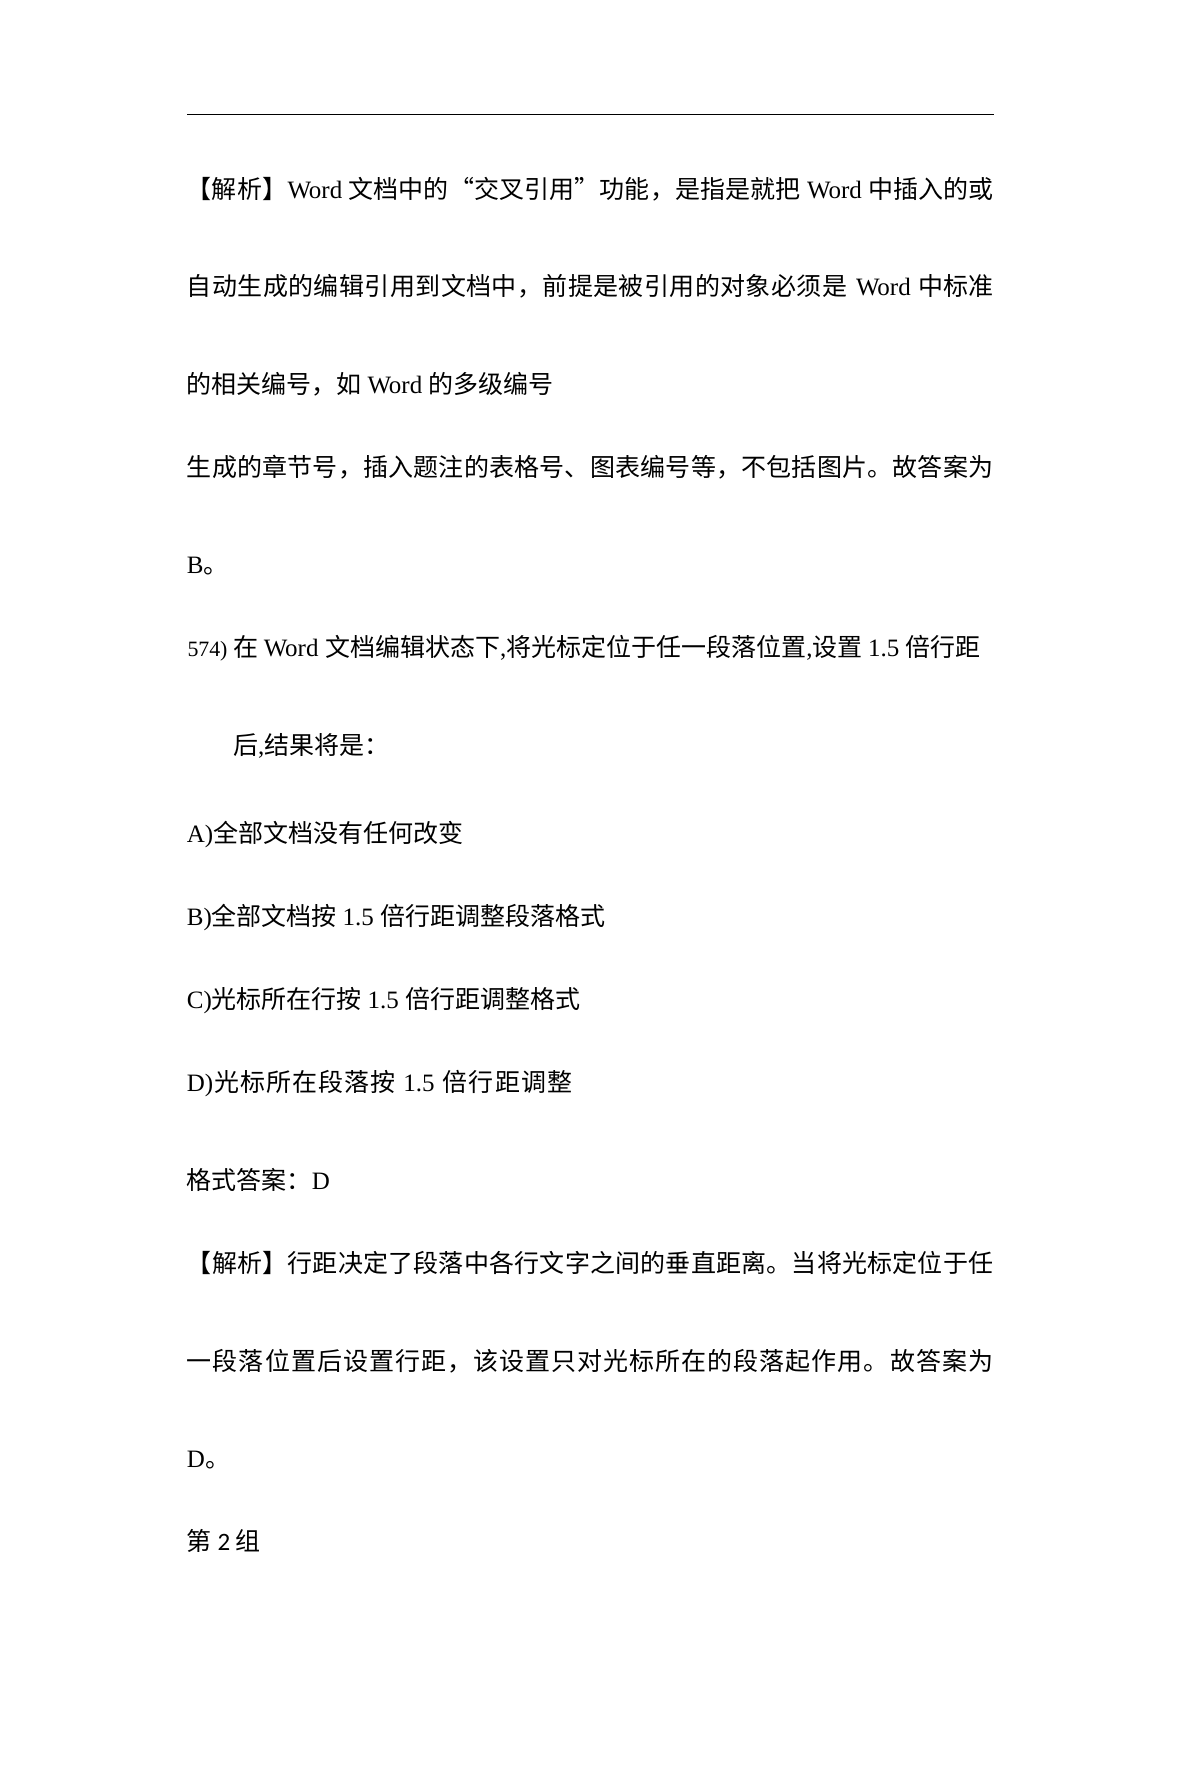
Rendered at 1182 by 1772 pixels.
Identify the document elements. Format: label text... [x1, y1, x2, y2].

text 第 2 组 [187, 1507, 994, 1572]
text A)全部文档没有任何改变 [187, 799, 994, 864]
text 生成的章节号，插入题注的表格号、图表编号等，不包括图片。故答案为 B。 [187, 433, 994, 595]
text C)光标所在行按 1.5 倍行距调整格式 [187, 965, 994, 1030]
list 在 Word 文档编辑状态下,将光标定位于任一段落位置,设置 1.5 倍行距后,结果将是： [187, 613, 994, 776]
text 【解析】行距决定了段落中各行文字之间的垂直距离。当将光标定位于任一段落位置后设置行距，该设置只对光标所在的段落起作用。故答案为 D。 [187, 1229, 994, 1489]
text B)全部文档按 1.5 倍行距调整段落格式 [187, 882, 994, 947]
text D)光标所在段落按 1.5 倍行距调整格式答案：D [187, 1048, 572, 1211]
text 【解析】Word 文档中的“交叉引用”功能，是指是就把 Word 中插入的或自动生成的编辑引用到文档中，前提是被引用的对象必须是 Word 中标准的相关编号，如 Word 的多级编号 [187, 155, 994, 415]
